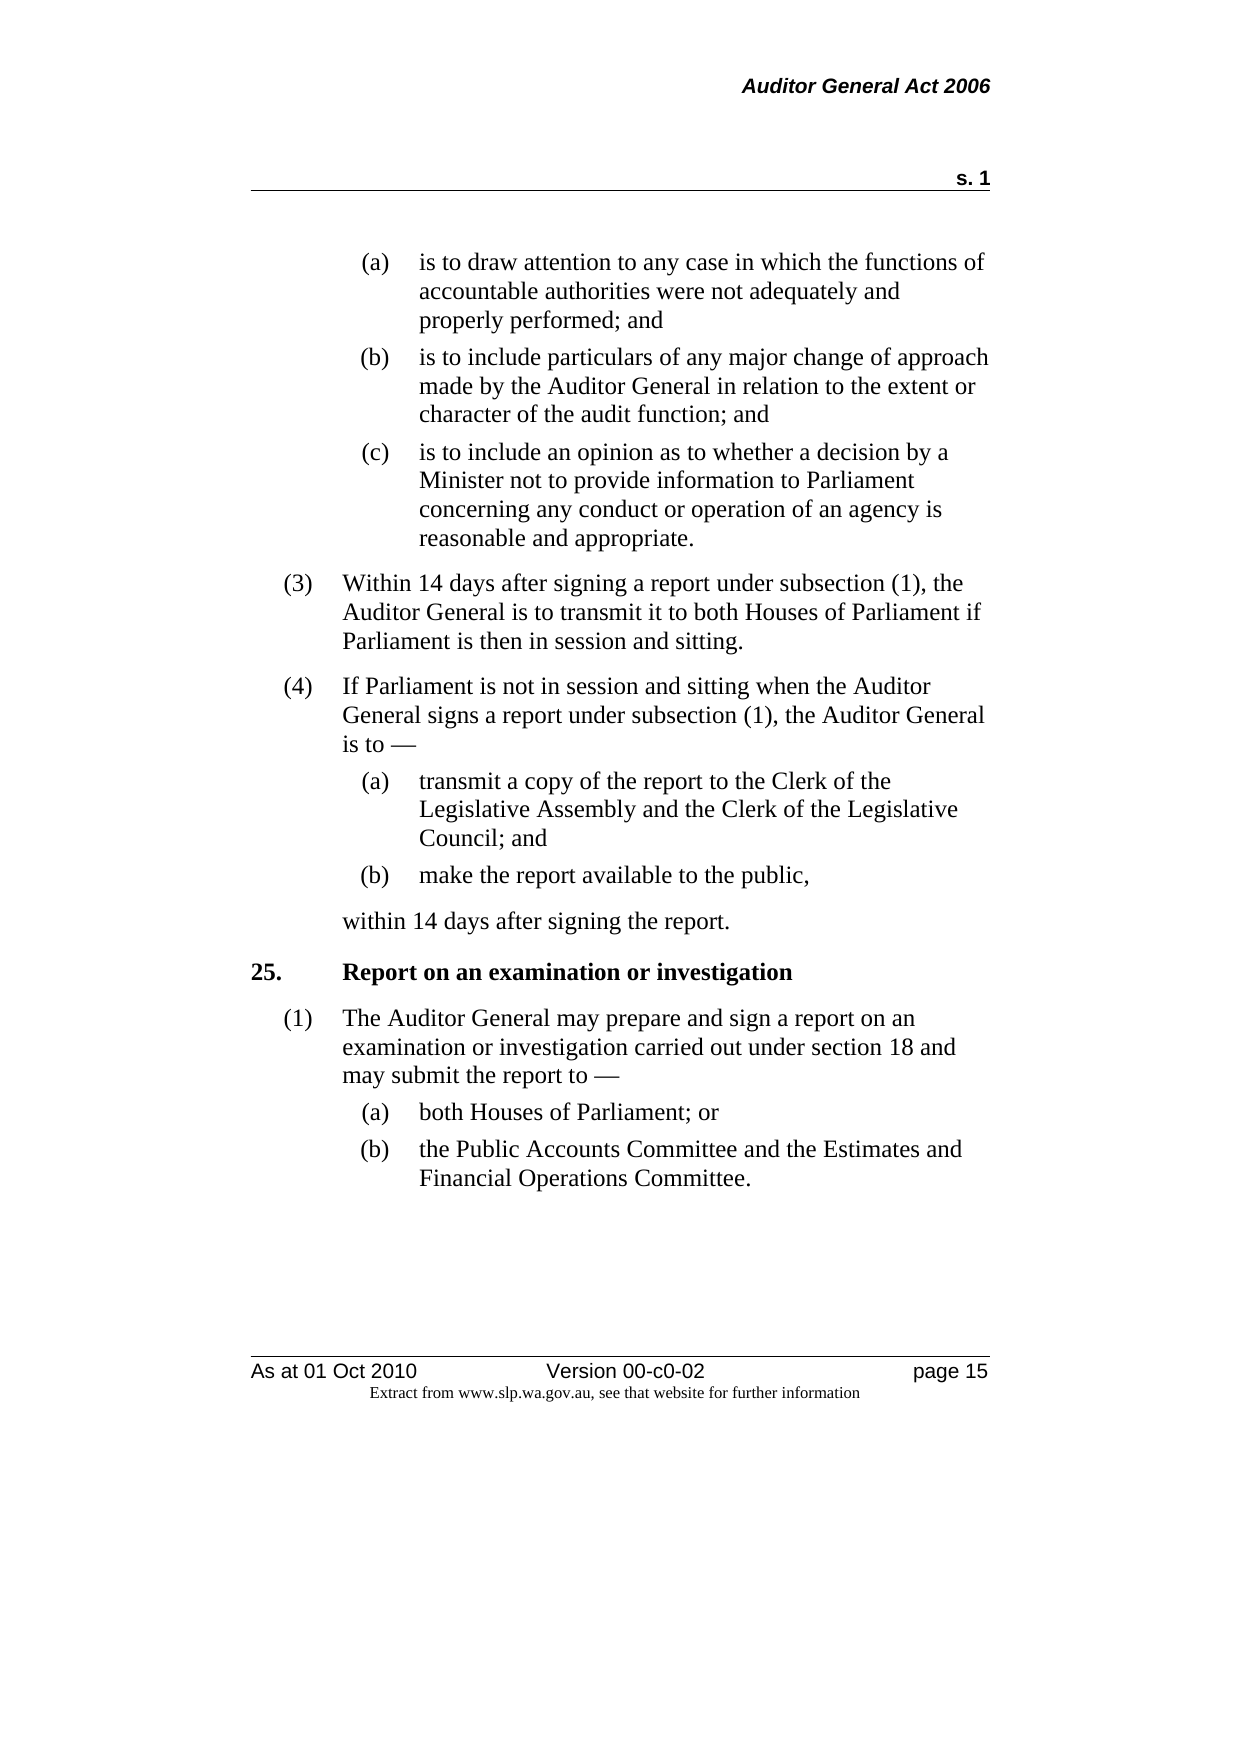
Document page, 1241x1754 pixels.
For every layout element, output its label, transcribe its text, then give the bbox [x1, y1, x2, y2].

text (a) transmit a copy of the report to the Clerk of the Legislative Assembly and the Clerk of the Legislative Council; and [251, 766, 990, 852]
text (a) is to draw attention to any case in which the functions of accountable authorities were not adequately and properly performed; and [251, 247, 990, 334]
text within 14 days after signing the report. [251, 906, 990, 934]
text (a) both Houses of Parliament; or [251, 1097, 990, 1126]
subtitle 25. Report on an examination or investigation [251, 957, 990, 986]
text (3) Within 14 days after signing a report under subsection (1), the Auditor General is to transmit it to both Houses of Parliament if Parliament is then in session and sitting. [251, 568, 990, 654]
text (c) is to include an opinion as to whether a decision by a Minister not to provide information to Parliament concerning any conduct or operation of an agency is reasonable and appropriate. [251, 437, 990, 552]
text (1) The Auditor General may prepare and sign a report on an examination or investigation carried out under section 18 and may submit the report to — [251, 1003, 990, 1089]
text (b) is to include particulars of any major change of approach made by the Auditor General in relation to the extent or character of the audit function; and [251, 342, 990, 428]
text (b) make the report available to the public, [251, 860, 990, 889]
text (4) If Parliament is not in session and sitting when the Auditor General signs a report under subsection (1), the Auditor General is to — [251, 671, 990, 757]
text (b) the Public Accounts Committee and the Estimates and Financial Operations Committee. [251, 1134, 990, 1192]
